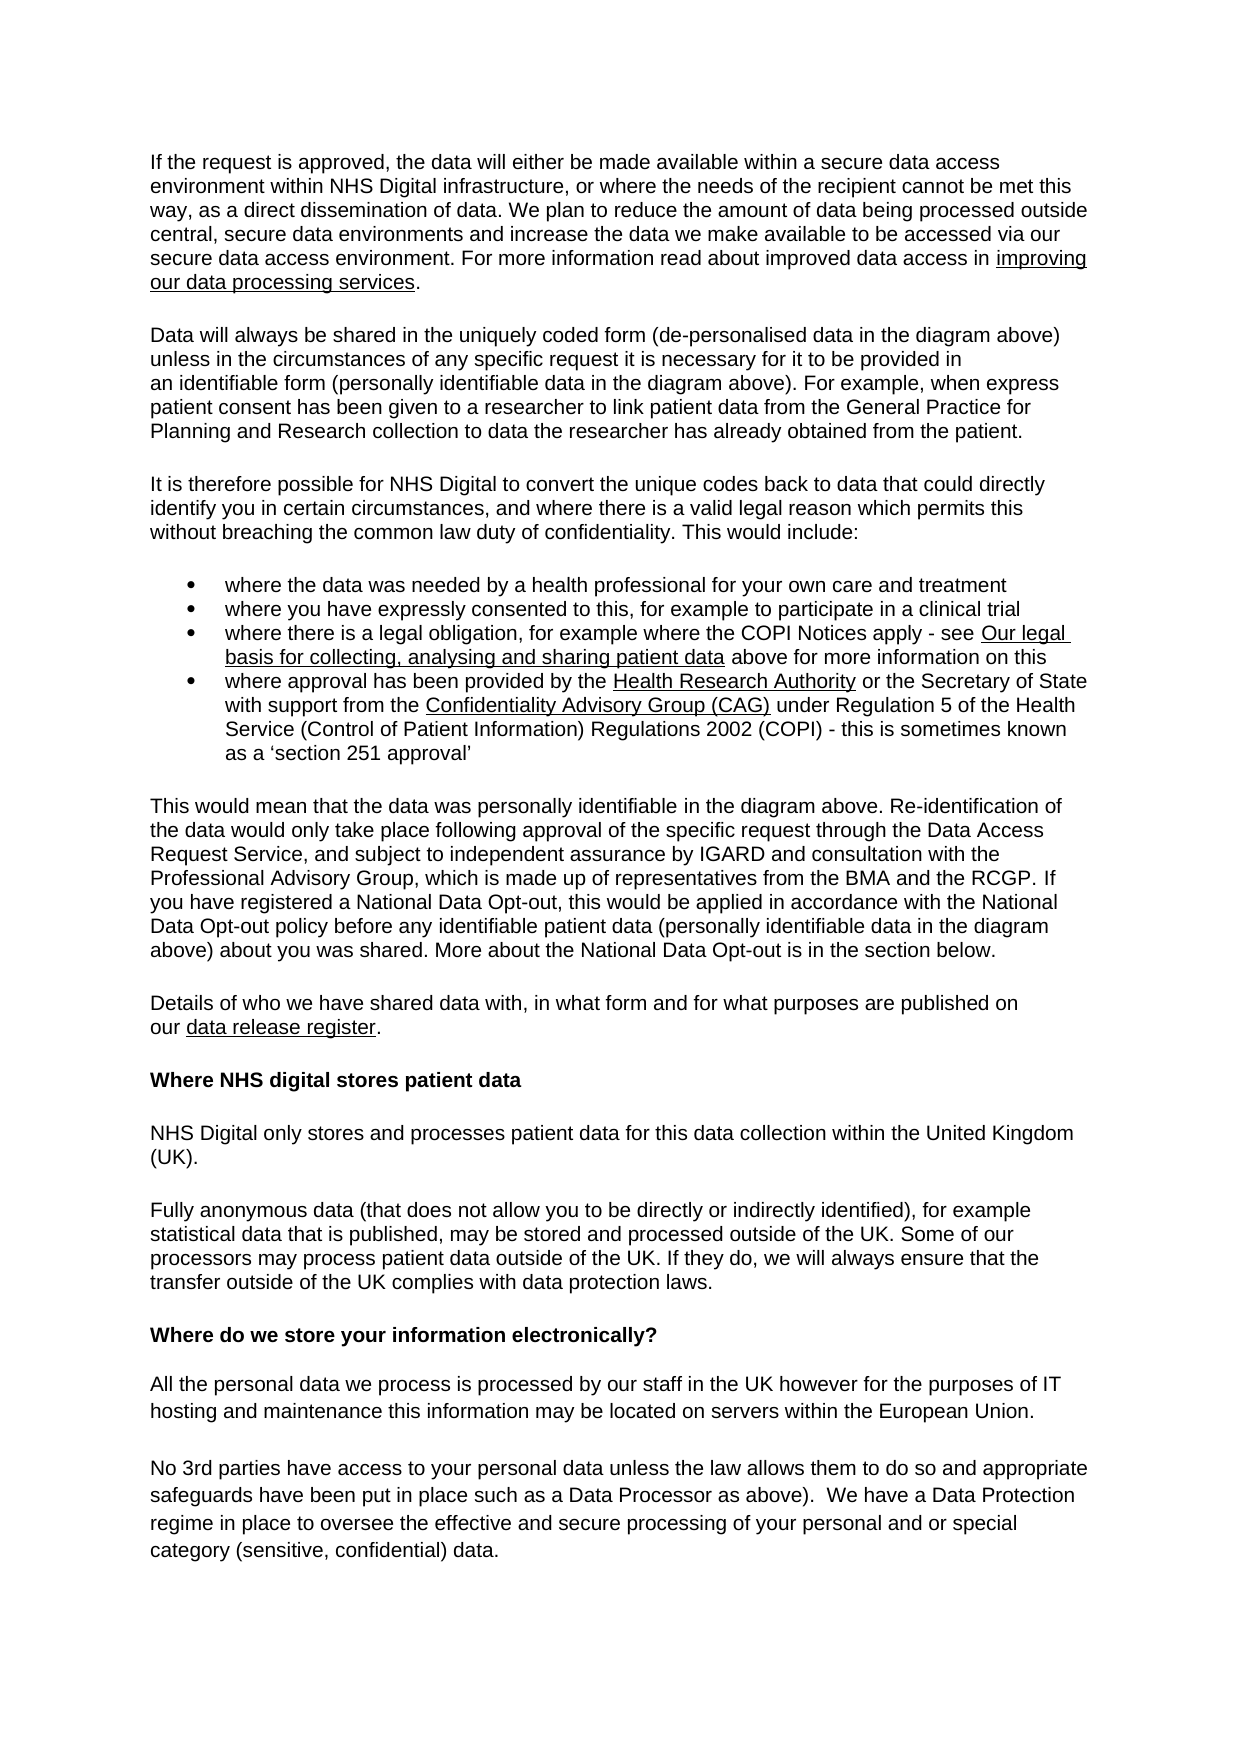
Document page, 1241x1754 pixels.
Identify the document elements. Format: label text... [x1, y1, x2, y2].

text Fully anonymous data (that does not allow you to be directly or indirectly identified), for example statistical data that is published, may be stored and processed outside of the UK. Some of our processors may process patient data outside of the UK. If they do, we will always ensure that the transfer outside of the UK complies with data protection laws. [150, 1198, 1090, 1294]
text NHS Digital only stores and processes patient data for this data collection within the United Kingdom (UK). [150, 1121, 1090, 1169]
text This would mean that the data was personally identifiable in the diagram above. Re-identification of the data would only take place following approval of the specific request through the Data Access Request Service, and subject to independent assurance by IGARD and consultation with the Professional Advisory Group, which is made up of representatives from the BMA and the RCGP. If you have registered a National Data Opt-out, this would be applied in accordance with the National Data Opt-out policy before any identifiable patient data (personally identifiable data in the diagram above) about you was shared. More about the National Data Opt-out is in the section below. [150, 794, 1090, 962]
text All the personal data we process is processed by our staff in the UK however for the purposes of IT hosting and maintenance this information may be located on servers within the European Union. [150, 1372, 1090, 1423]
list where approval has been provided by the Health Research Authority or the Secretary of State with support from the Confidentiality Advisory Group (CAG) under Regulation 5 of the Health Service (Control of Patient Information) Regulations 2002 (COPI) - this is sometimes known as a ‘section 251 approval’ [187, 669, 1090, 765]
text It is therefore possible for NHS Digital to convert the unique codes back to data that could directly identify you in certain circumstances, and where there is a valid legal reason which permits this without breaching the common law duty of confidentiality. This would include: [150, 472, 1090, 544]
list where the data was needed by a health professional for your own care and treatment [187, 573, 1090, 597]
text Details of who we have shared data with, in what form and for what purposes are published on our data release register. [150, 991, 1090, 1039]
list where there is a legal obligation, for example where the COPI Notices apply - see Our legal basis for collecting, analysing and sharing patient data above for more information on this [187, 621, 1090, 669]
text Where do we store your information electronically? [150, 1323, 1090, 1347]
text Data will always be shared in the uniquely coded form (de-personalised data in the diagram above) unless in the circumstances of any specific request it is necessary for it to be provided in an identifiable form (personally identifiable data in the diagram above). For example, when express patient consent has been given to a researcher to link patient data from the General Practice for Planning and Research collection to data the researcher has already obtained from the patient. [150, 323, 1090, 443]
list where you have expressly consented to this, for example to participate in a clinical trial [187, 597, 1090, 621]
text If the request is approved, the data will either be made available within a secure data access environment within NHS Digital infrastructure, or where the needs of the recipient cannot be met this way, as a direct dissemination of data. We plan to reduce the amount of data being processed outside central, secure data environments and increase the data we make available to be accessed via our secure data access environment. For more information read about improved data access in improving our data processing services. [150, 150, 1090, 294]
subtitle Where NHS digital stores patient data [150, 1068, 1090, 1092]
text No 3rd parties have access to your personal data unless the law allows them to do so and appropriate safeguards have been put in place such as a Data Processor as above). We have a Data Protection regime in place to oversee the effective and secure processing of your personal and or special category (sensitive, confidential) data. [150, 1456, 1090, 1562]
